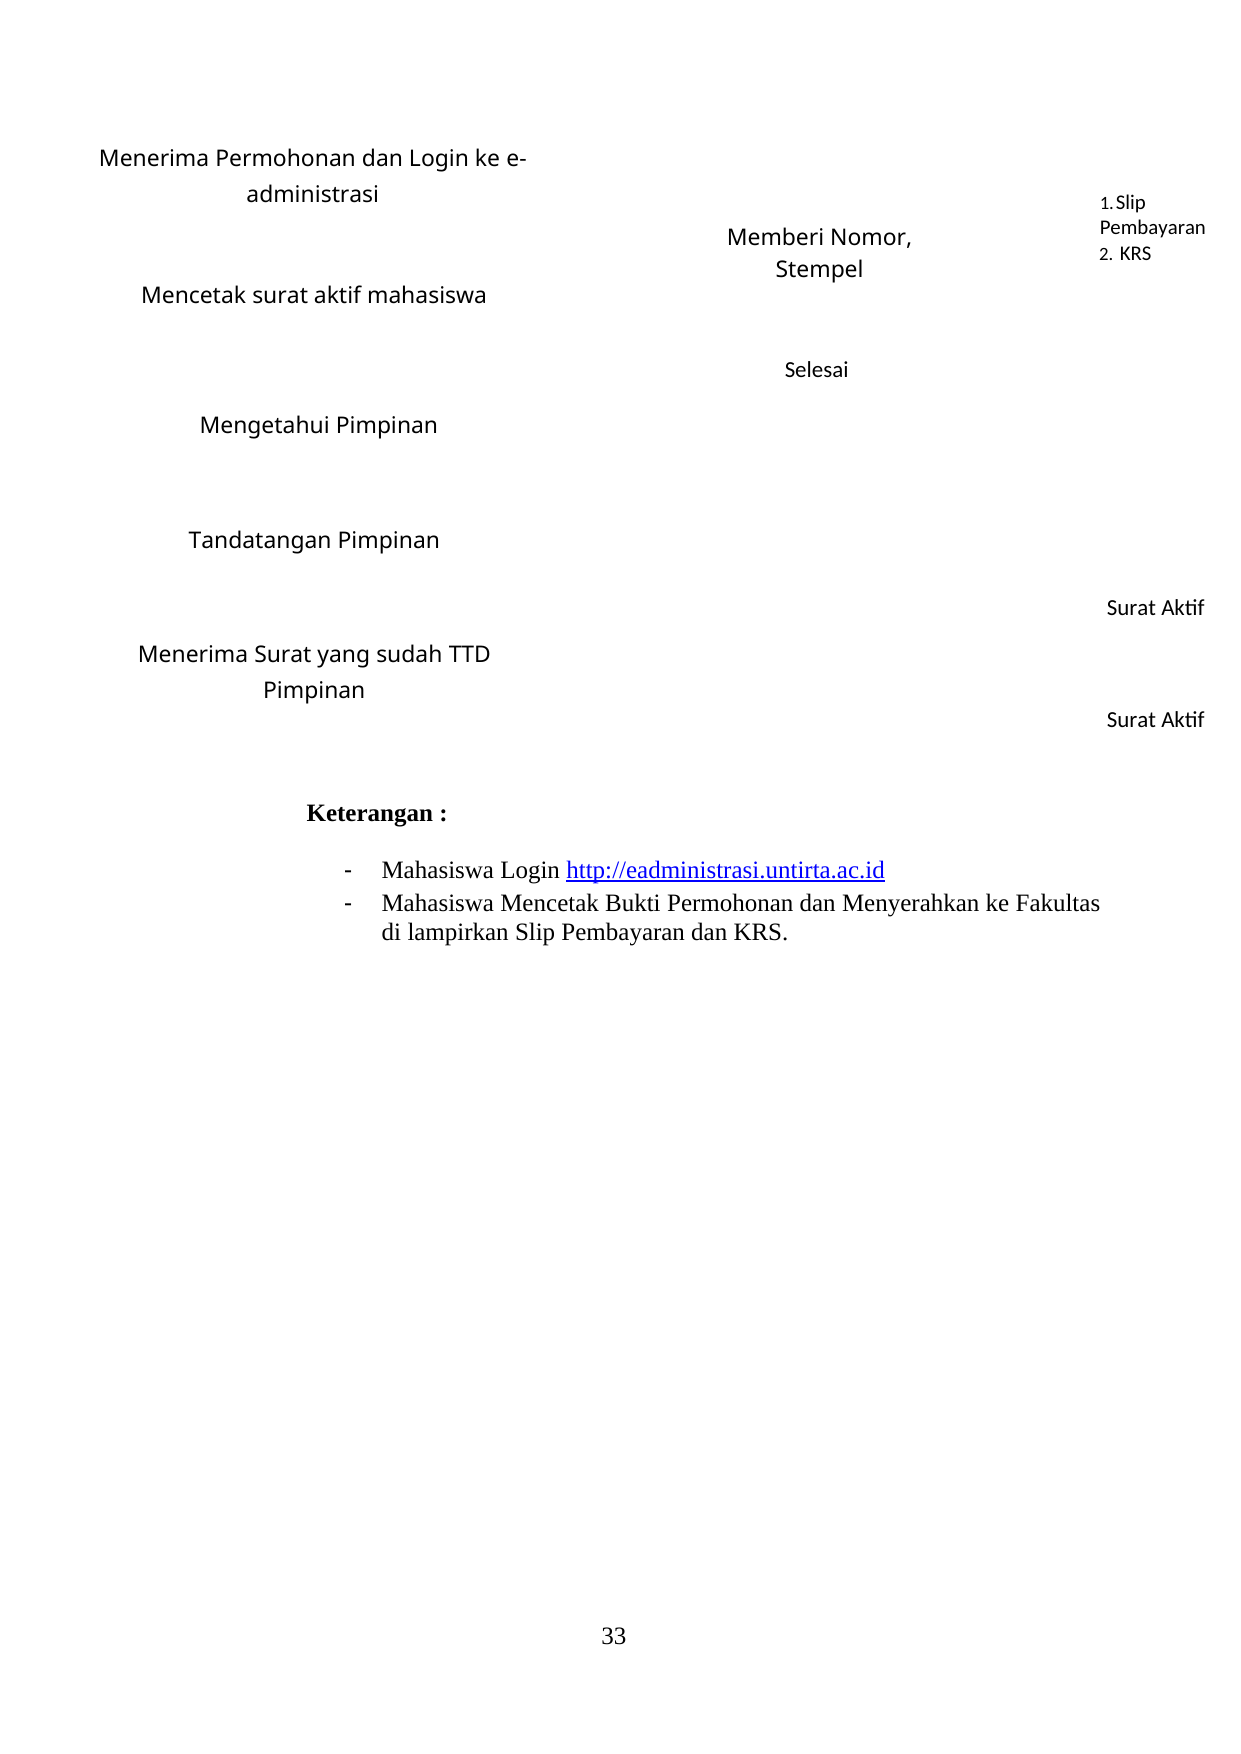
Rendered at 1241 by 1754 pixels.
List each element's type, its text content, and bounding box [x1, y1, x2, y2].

text Menerima Surat yang sudah TTD Pimpinan [86, 638, 542, 705]
text Memberi Nomor, Stempel [687, 221, 952, 284]
text Mengetahui Pimpinan [98, 409, 539, 440]
list Mahasiswa Mencetak Bukti Permohonan dan Menyerahkan ke Fakultas di lampirkan Slip Pembayaran dan KRS. [344, 885, 1125, 946]
text Surat Aktif [1107, 706, 1240, 734]
list KRS [1099, 240, 1240, 265]
list Mahasiswa Login http://eadministrasi.untirta.ac.id [344, 856, 1240, 884]
text Menerima Permohonan dan Login ke e-administrasi [40, 142, 585, 209]
text Surat Aktif [1107, 593, 1240, 621]
text Tandatangan Pimpinan [43, 524, 585, 556]
text Mencetak surat aktif mahasiswa [43, 279, 585, 310]
text Selesai [626, 355, 1007, 383]
list Slip Pembayaran [1099, 189, 1206, 240]
subtitle Keterangan : [306, 798, 1240, 827]
